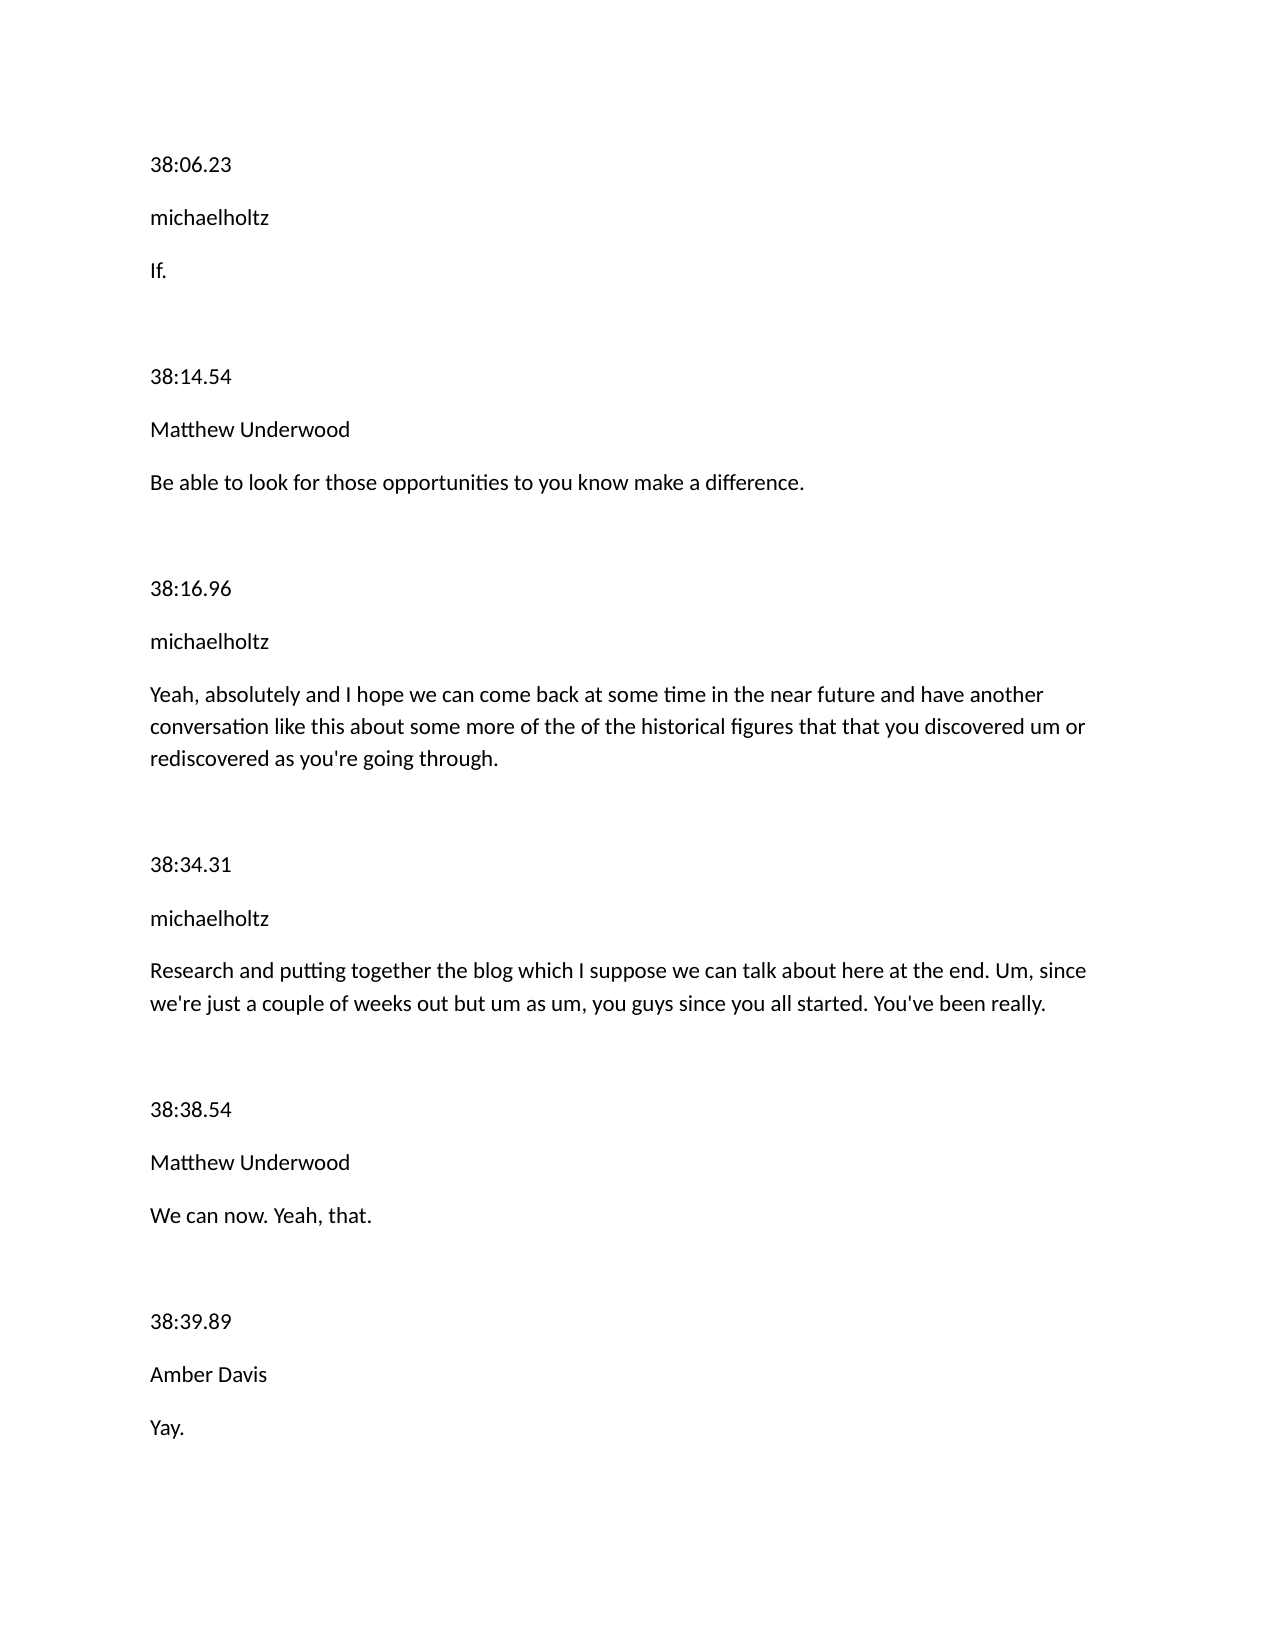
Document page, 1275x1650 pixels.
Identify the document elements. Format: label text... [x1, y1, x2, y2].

text If. [150, 256, 1125, 284]
text Research and putting together the blog which I suppose we can talk about here at the end. Um, since we're just a couple of weeks out but um as um, you guys since you all started. You've been really. [150, 957, 1125, 1017]
text Yeah, absolutely and I hope we can come back at some time in the near future and have another conversation like this about some more of the of the historical figures that that you discovered um or rediscovered as you're going through. [150, 680, 1125, 773]
text michaelholtz [150, 904, 1125, 932]
text Matthew Underwood [150, 415, 1125, 443]
text 38:38.54 [150, 1095, 1125, 1123]
text michaelholtz [150, 203, 1125, 231]
text Amber Davis [150, 1360, 1125, 1388]
text Matthew Underwood [150, 1148, 1125, 1176]
text Be able to look for those opportunities to you know make a difference. [150, 468, 1125, 496]
text 38:39.89 [150, 1307, 1125, 1335]
text michaelholtz [150, 627, 1125, 655]
text Yay. [150, 1413, 1125, 1441]
text We can now. Yeah, that. [150, 1201, 1125, 1229]
text 38:14.54 [150, 362, 1125, 390]
text 38:06.23 [150, 150, 1125, 178]
text 38:34.31 [150, 851, 1125, 879]
text 38:16.96 [150, 574, 1125, 602]
